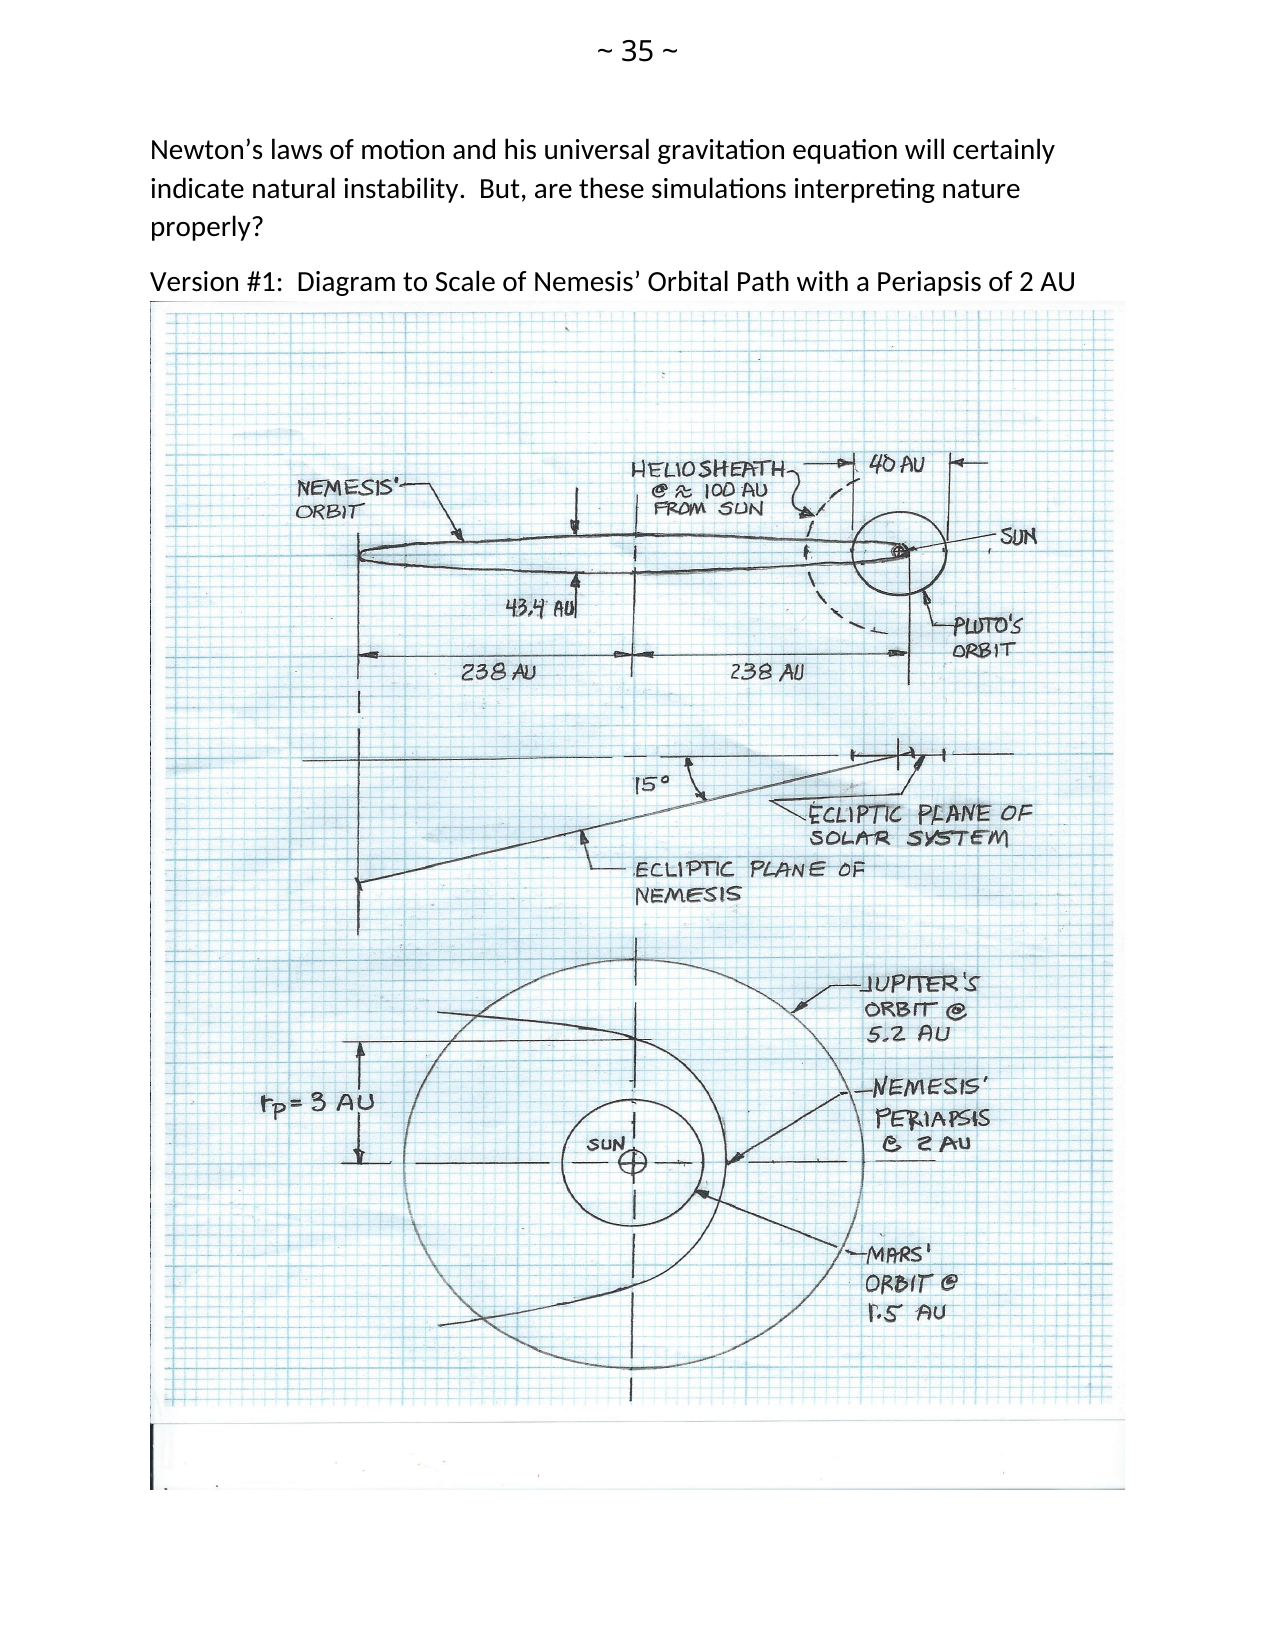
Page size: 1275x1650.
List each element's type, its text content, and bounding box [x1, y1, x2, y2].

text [150, 131, 1125, 244]
picture [150, 301, 1125, 1490]
text Version #1: Diagram to Scale of Nemesis’ Orbital Path with a Periapsis of 2 AU [150, 263, 1125, 301]
